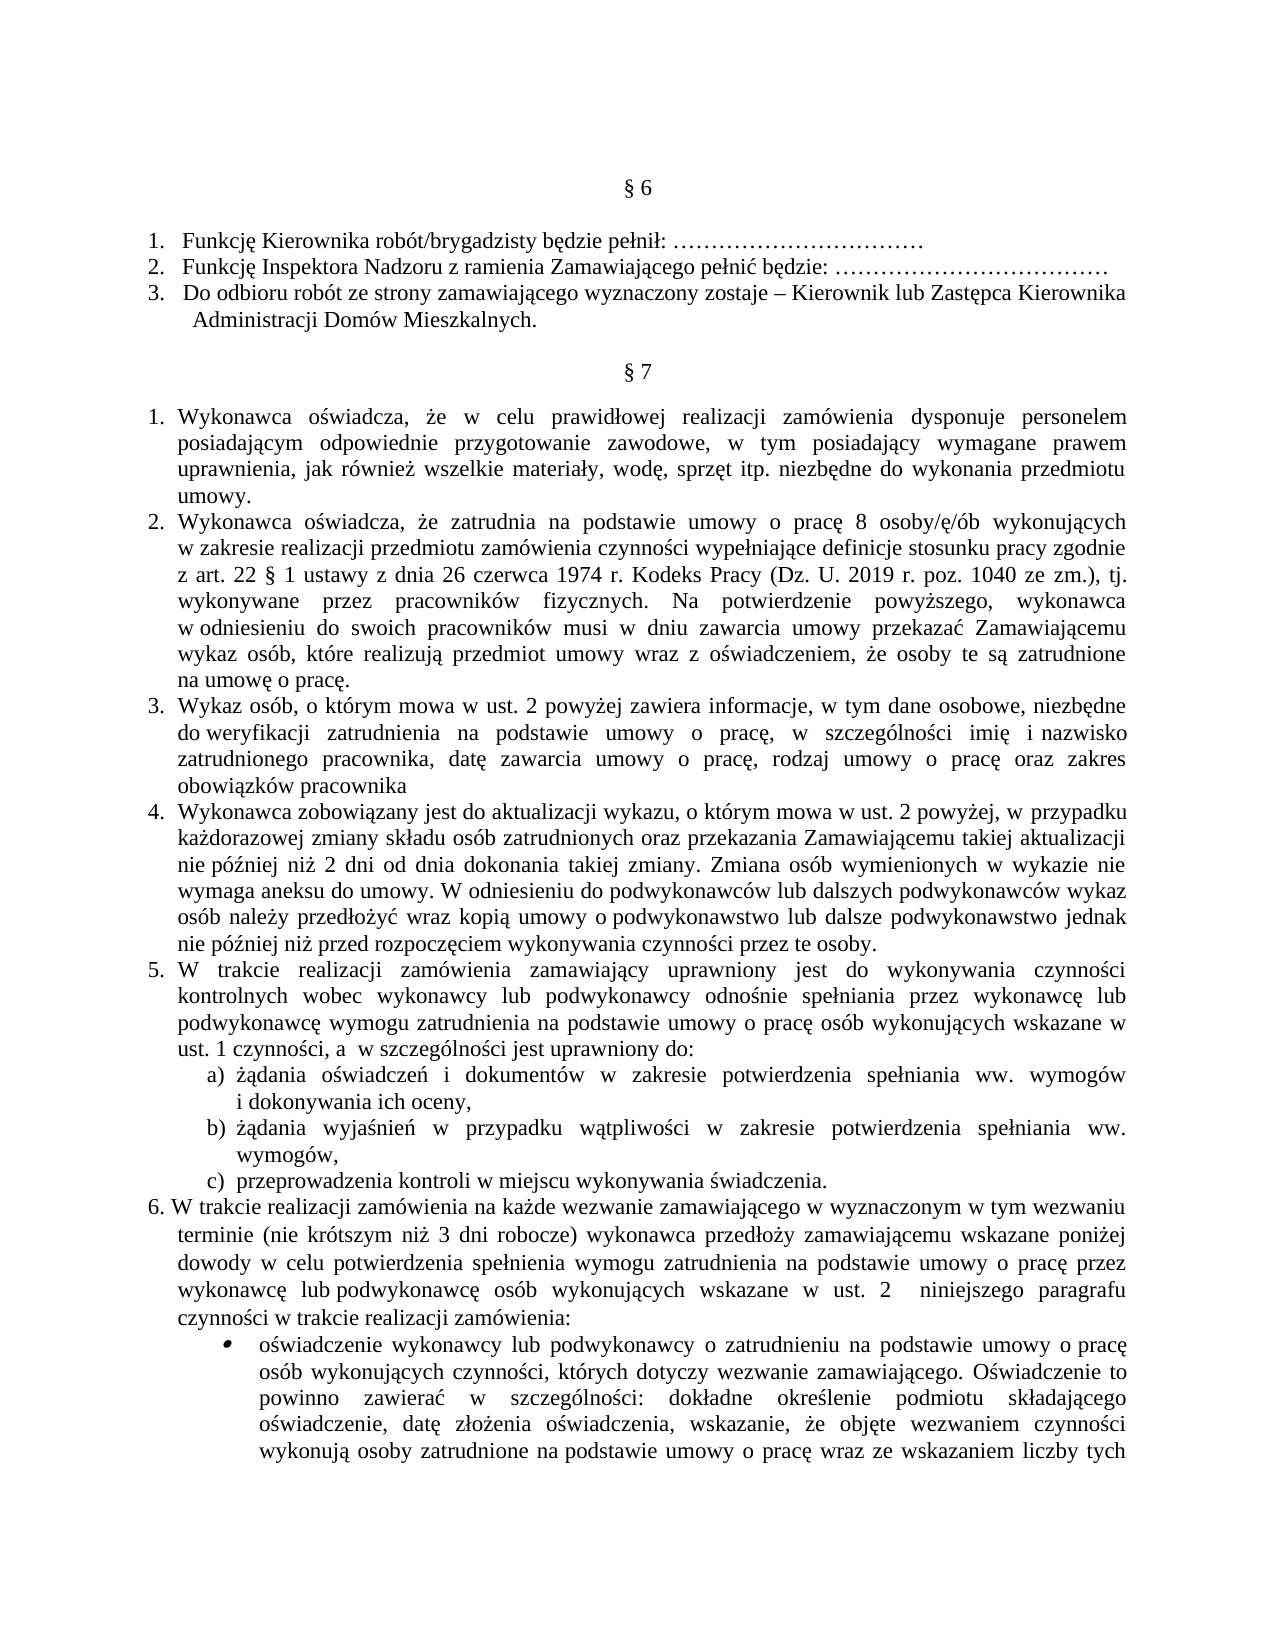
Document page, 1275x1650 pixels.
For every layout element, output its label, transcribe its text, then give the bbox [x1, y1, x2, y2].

list Wykaz osób, o którym mowa w ust. 2 powyżej zawiera informacje, w tym dane osobowe, niezbędne do weryfikacji zatrudnienia na podstawie umowy o pracę, w szczególności imię i nazwisko zatrudnionego pracownika, datę zawarcia umowy o pracę, rodzaj umowy o pracę oraz zakres obowiązków pracownika [148, 693, 1127, 798]
text 2. Funkcję Inspektora Nadzoru z ramienia Zamawiającego pełnić będzie: ……………………………… [148, 253, 1127, 279]
list Wykonawca zobowiązany jest do aktualizacji wykazu, o którym mowa w ust. 2 powyżej, w przypadku każdorazowej zmiany składu osób zatrudnionych oraz przekazania Zamawiającemu takiej aktualizacji nie później niż 2 dni od dnia dokonania takiej zmiany. Zmiana osób wymienionych w wykazie nie wymaga aneksu do umowy. W odniesieniu do podwykonawców lub dalszych podwykonawców wykaz osób należy przedłożyć wraz kopią umowy o podwykonawstwo lub dalsze podwykonawstwo jednak nie później niż przed rozpoczęciem wykonywania czynności przez te osoby. [148, 798, 1127, 956]
list Wykonawca oświadcza, że zatrudnia na podstawie umowy o pracę 8 osoby/ę/ób wykonujących w zakresie realizacji przedmiotu zamówienia czynności wypełniające definicje stosunku pracy zgodnie z art. 22 § 1 ustawy z dnia 26 czerwca 1974 r. Kodeks Pracy (Dz. U. 2019 r. poz. 1040 ze zm.), tj. wykonywane przez pracowników fizycznych. Na potwierdzenie powyższego, wykonawca w odniesieniu do swoich pracowników musi w dniu zawarcia umowy przekazać Zamawiającemu wykaz osób, które realizują przedmiot umowy wraz z oświadczeniem, że osoby te są zatrudnione na umowę o pracę. [148, 508, 1127, 693]
text 6. W trakcie realizacji zamówienia na każde wezwanie zamawiającego w wyznaczonym w tym wezwaniu terminie (nie krótszym niż 3 dni robocze) wykonawca przedłoży zamawiającemu wskazane poniżej dowody w celu potwierdzenia spełnienia wymogu zatrudnienia na podstawie umowy o pracę przez wykonawcę lub podwykonawcę osób wykonujących wskazane w ust. 2 niniejszego paragrafu czynności w trakcie realizacji zamówienia: [148, 1193, 1127, 1330]
text 1. Funkcję Kierownika robót/brygadzisty będzie pełnił: …………………………… [148, 227, 1127, 253]
list Wykonawca oświadcza, że w celu prawidłowej realizacji zamówienia dysponuje personelem posiadającym odpowiednie przygotowanie zawodowe, w tym posiadający wymagane prawem uprawnienia, jak również wszelkie materiały, wodę, sprzęt itp. niezbędne do wykonania przedmiotu umowy. [148, 403, 1127, 508]
list przeprowadzenia kontroli w miejscu wykonywania świadczenia. [207, 1167, 1127, 1193]
list żądania wyjaśnień w przypadku wątpliwości w zakresie potwierdzenia spełniania ww. wymogów, [207, 1114, 1127, 1167]
text 3. Do odbioru robót ze strony zamawiającego wyznaczony zostaje – Kierownik lub Zastępca Kierownika Administracji Domów Mieszkalnych. [148, 279, 1127, 332]
list żądania oświadczeń i dokumentów w zakresie potwierdzenia spełniania ww. wymogów i dokonywania ich oceny, [207, 1062, 1127, 1114]
text § 6 [148, 174, 1127, 200]
list W trakcie realizacji zamówienia zamawiający uprawniony jest do wykonywania czynności kontrolnych wobec wykonawcy lub podwykonawcy odnośnie spełniania przez wykonawcę lub podwykonawcę wymogu zatrudnienia na podstawie umowy o pracę osób wykonujących wskazane w ust. 1 czynności, a w szczególności jest uprawniony do: [148, 956, 1127, 1062]
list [221, 1331, 1127, 1463]
text § 7 [148, 358, 1127, 385]
